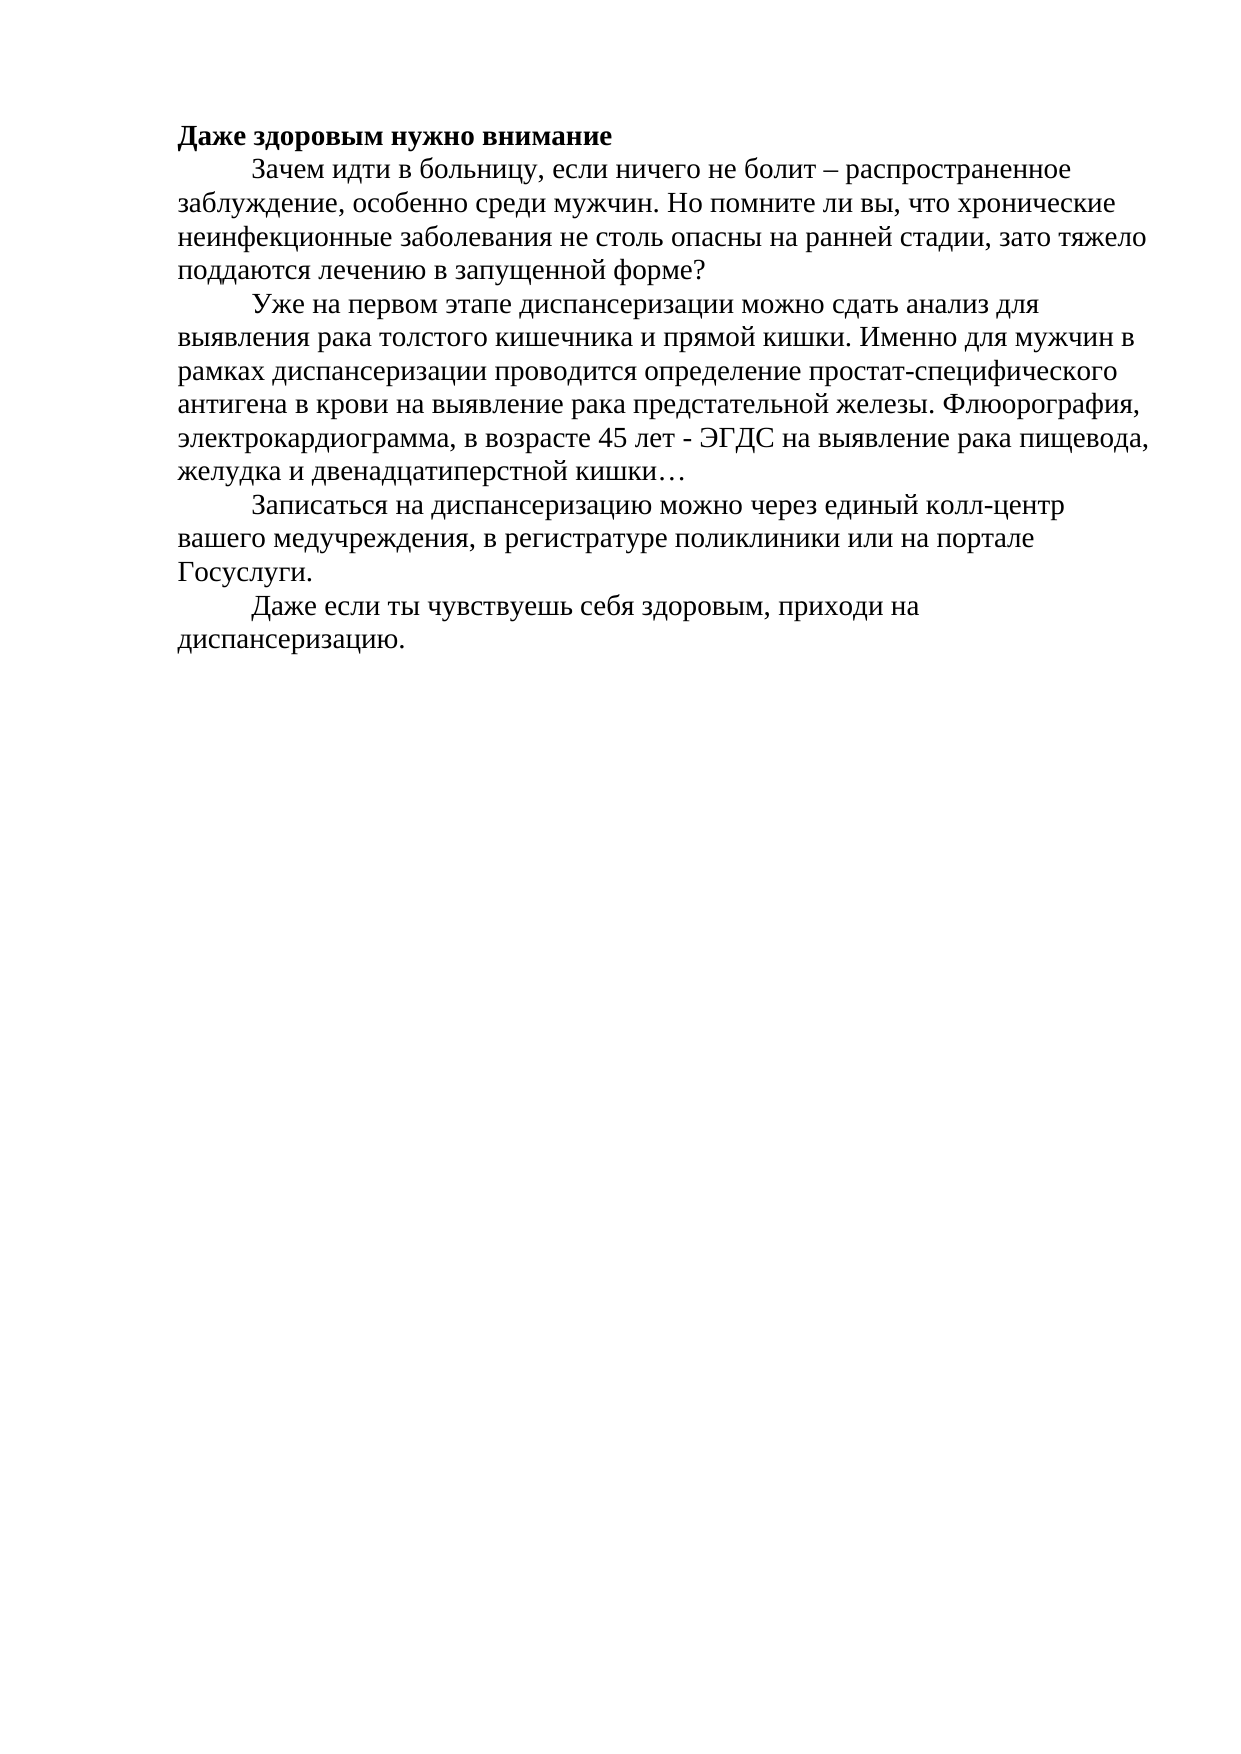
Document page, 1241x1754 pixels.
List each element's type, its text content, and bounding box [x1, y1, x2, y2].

text Записаться на диспансеризацию можно через единый колл-центр вашего медучреждения, в регистратуре поликлиники или на портале Госуслуги. [177, 487, 1152, 588]
text Уже на первом этапе диспансеризации можно сдать анализ для выявления рака толстого кишечника и прямой кишки. Именно для мужчин в рамках диспансеризации проводится определение простат-специфического антигена в крови на выявление рака предстательной железы. Флюорография, электрокардиограмма, в возрасте 45 лет - ЭГДС на выявление рака пищевода, желудка и двенадцатиперстной кишки… [177, 286, 1152, 487]
text Даже если ты чувствуешь себя здоровым, приходи на диспансеризацию. [177, 588, 1152, 655]
text Даже здоровым нужно внимание [177, 118, 1152, 152]
text Зачем идти в больницу, если ничего не болит – распространенное заблуждение, особенно среди мужчин. Но помните ли вы, что хронические неинфекционные заболевания не столь опасны на ранней стадии, зато тяжело поддаются лечению в запущенной форме? [177, 152, 1152, 286]
